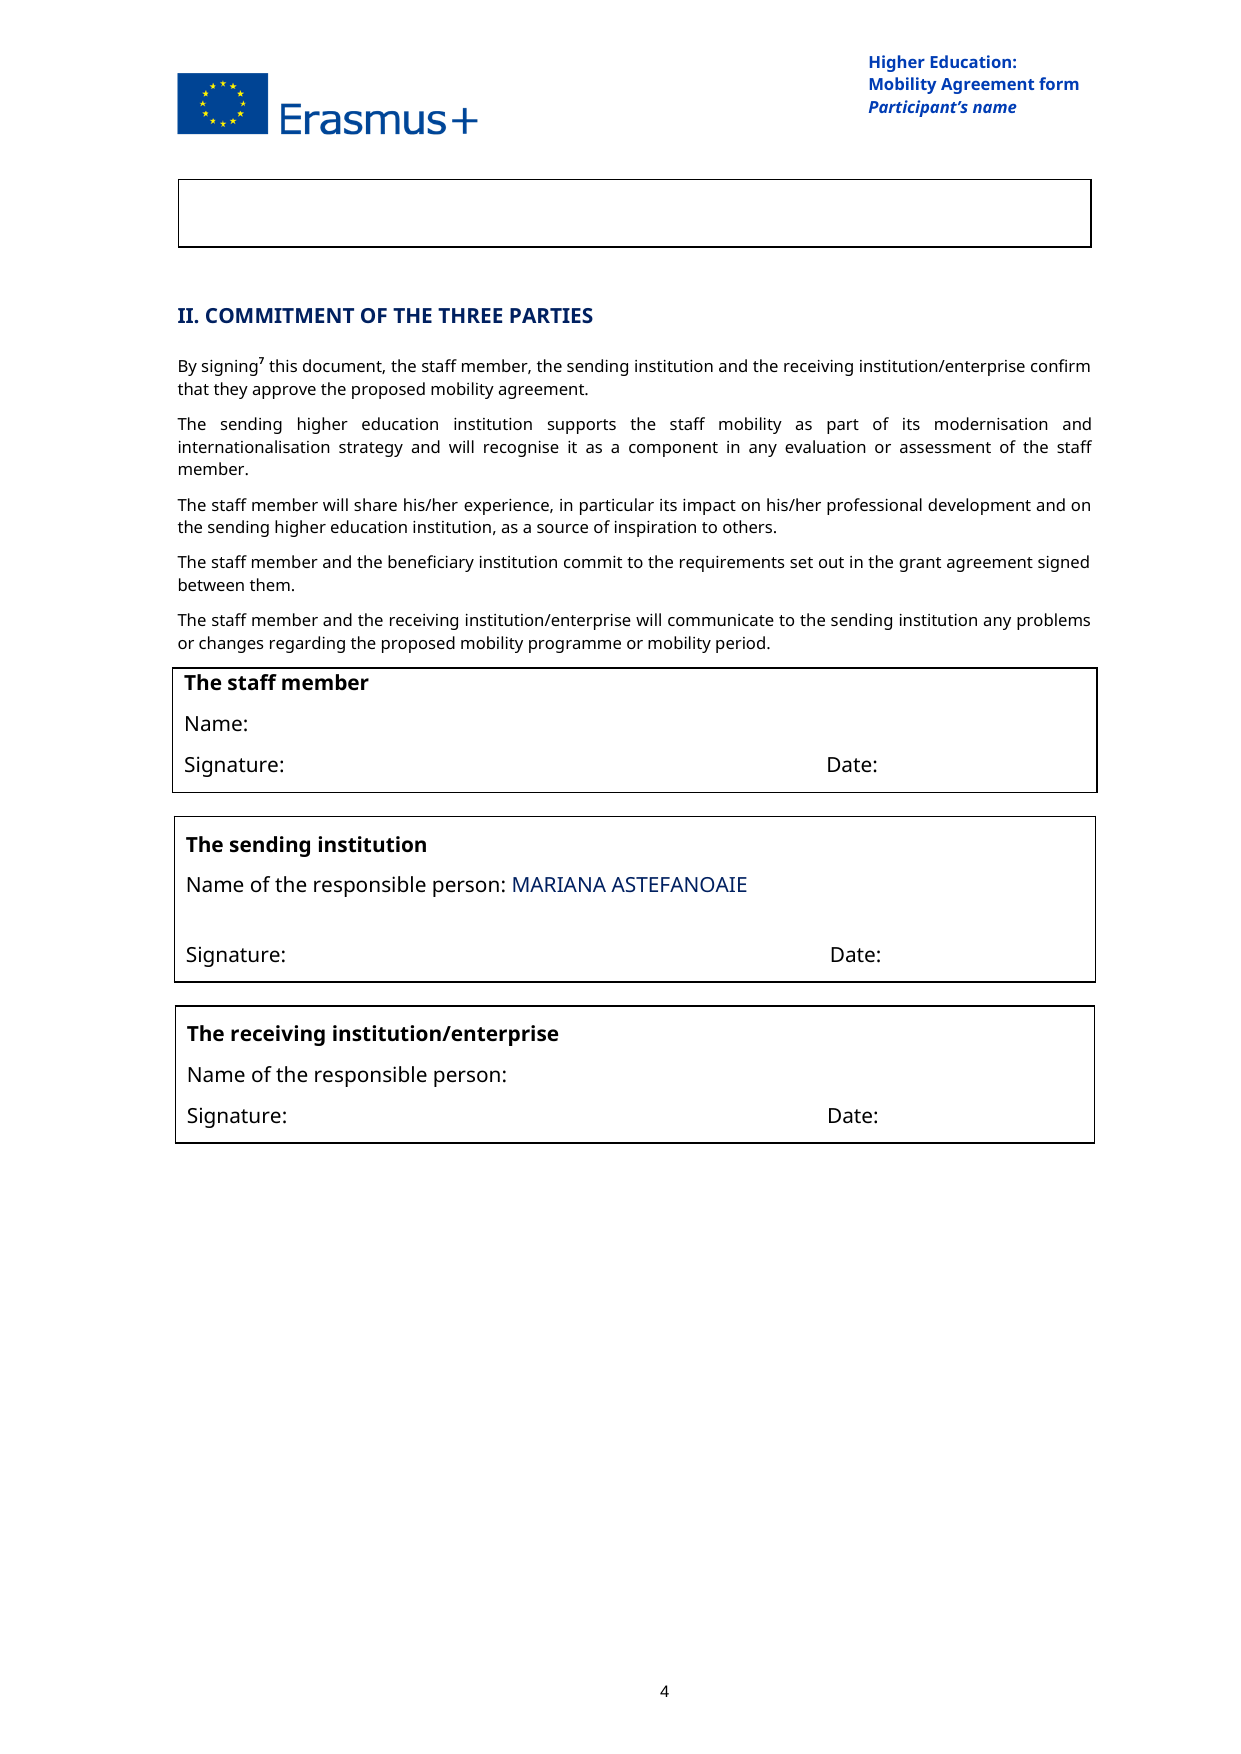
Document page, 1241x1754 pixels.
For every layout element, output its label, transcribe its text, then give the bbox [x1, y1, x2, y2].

text The staff member and the receiving institution/enterprise will communicate to the sending institution any problems or changes regarding the proposed mobility programme or mobility period. [177, 609, 1092, 654]
text II. COMMITMENT OF THE THREE PARTIES [177, 301, 1092, 330]
text The staff member will share his/her experience, in particular its impact on his/her professional development and on the sending higher education institution, as a source of inspiration to others. [177, 493, 1092, 539]
picture [177, 73, 478, 135]
table_header The receiving institution/enterprise Name of the responsible person: Signature: Date: [176, 1007, 1094, 1142]
table_header The staff member Name: Signature: Date: [173, 669, 1096, 791]
text By signing this document, the staff member, the sending institution and the receiving institution/enterprise confirm that they approve the proposed mobility agreement. [177, 355, 1092, 400]
table_header The sending institution Name of the responsible person: MARIANA ASTEFANOAIE Signature: Date: [175, 817, 1095, 981]
text The staff member and the beneficiary institution commit to the requirements set out in the grant agreement signed between them. [177, 551, 1092, 597]
text The sending higher education institution supports the staff mobility as part of its modernisation and internationalisation strategy and will recognise it as a component in any evaluation or assessment of the staff member. [177, 413, 1092, 481]
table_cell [179, 180, 1090, 246]
